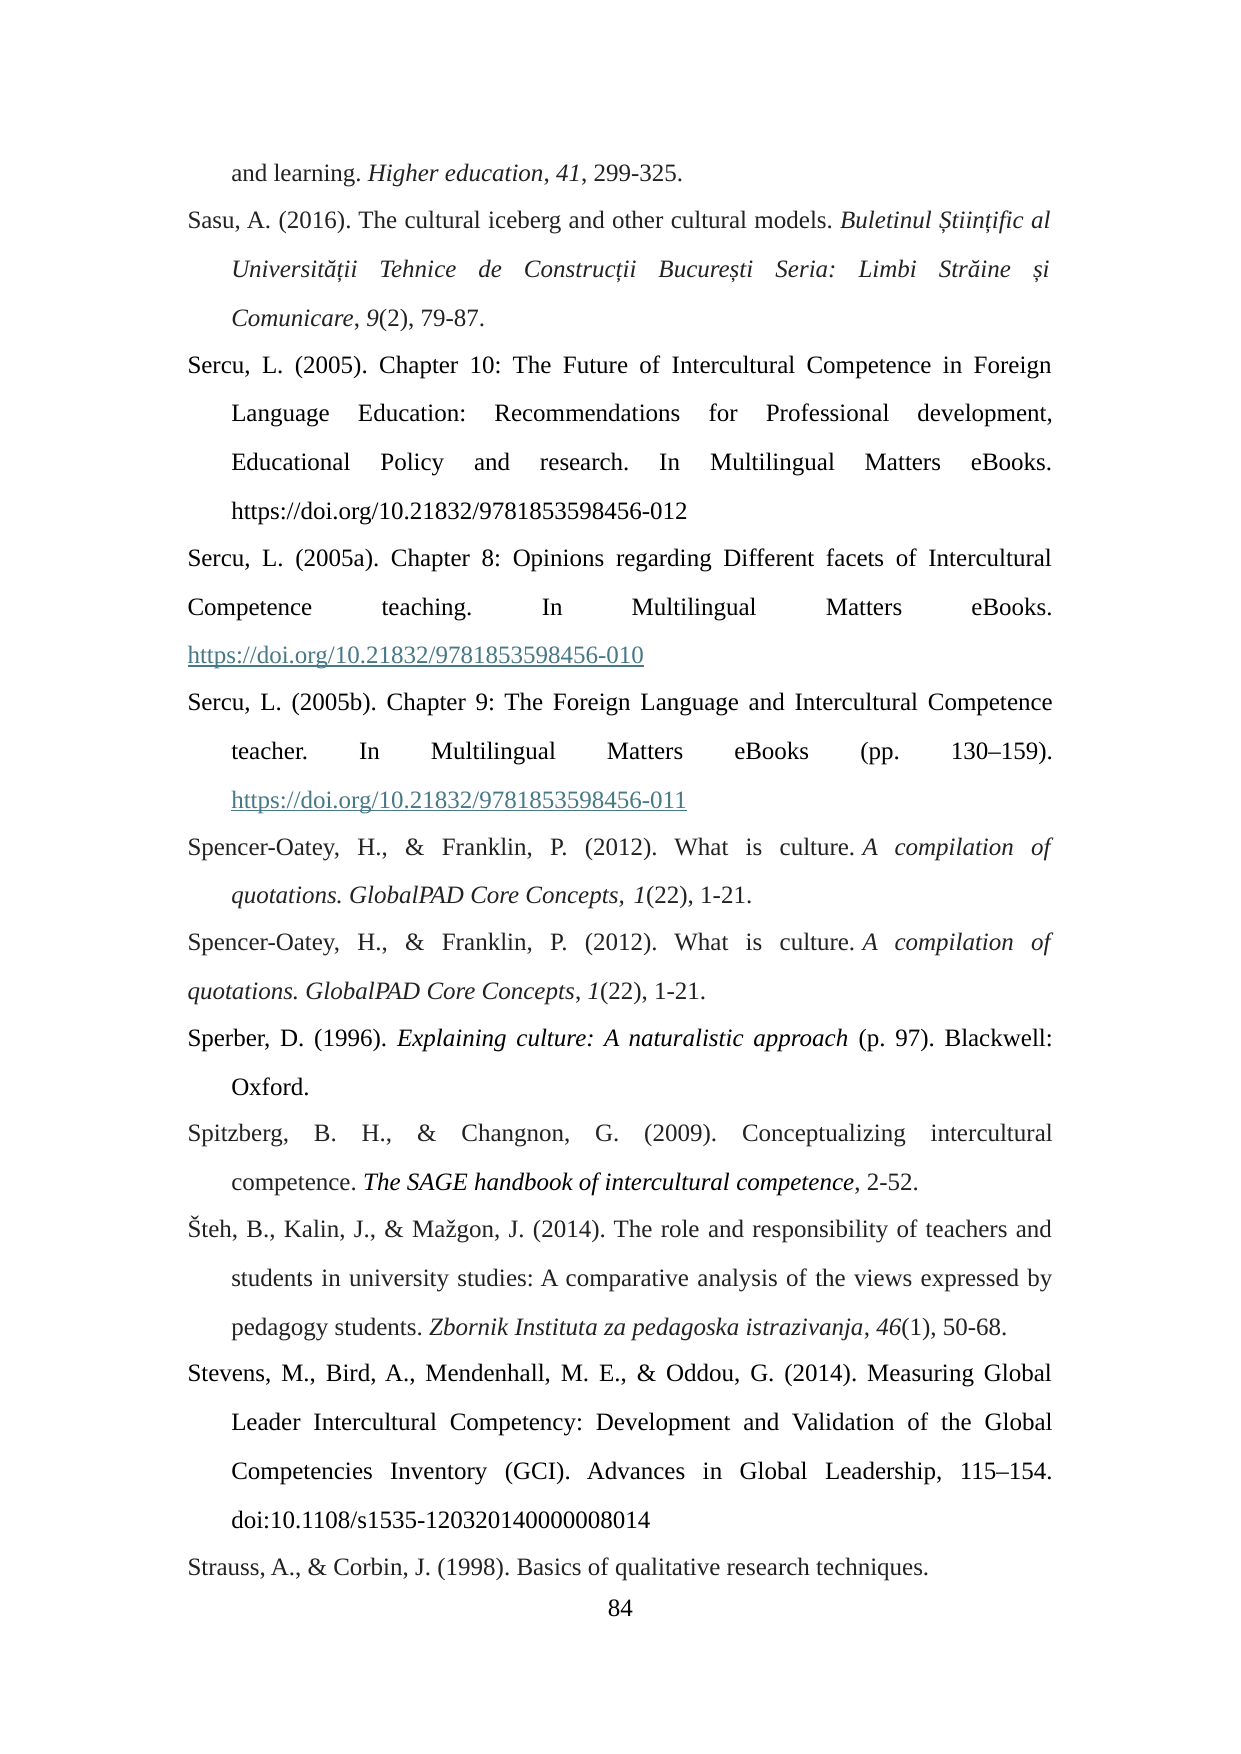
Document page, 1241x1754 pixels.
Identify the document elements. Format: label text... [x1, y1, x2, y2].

text Spencer-Oatey, H., & Franklin, P. (2012). What is culture. A compilation of quotations. GlobalPAD Core Concepts, 1(22), 1-21. [187, 839, 1053, 911]
text Samuelowicz, K., & Bain, J. D. (2001). Revisiting academics' beliefs about teaching and learning. Higher education, 41, 299-325. [187, 157, 1053, 189]
text Šteh, B., Kalin, J., & Mažgon, J. (2014). The role and responsibility of teachers and students in university studies: A comparative analysis of the views expressed by pedagogy students. Zbornik Instituta za pedagoska istrazivanja, 46(1), 50-68. [187, 1243, 1053, 1342]
text Sercu, L. (2005b). Chapter 9: The Foreign Language and Intercultural Competence teacher. In Multilingual Matters eBooks (pp. 130–159). https://doi.org/10.21832/9781853598456-011 [187, 685, 1053, 815]
text Sercu, L. (2005). Chapter 10: The Future of Intercultural Competence in Foreign Language Education: Recommendations for Professional development, Educational Policy and research. In Multilingual Matters eBooks. https://doi.org/10.21832/9781853598456-012 [187, 348, 1053, 527]
text Sasu, A. (2016). The cultural iceberg and other cultural models. Buletinul Științific al Universității Tehnice de Construcții București Seria: Limbi Străine și Comunicare, 9(2), 79-87. [187, 203, 1053, 333]
text Strauss, A., & Corbin, J. (1998). Basics of qualitative research techniques. [187, 1550, 1053, 1582]
text Stevens, M., Bird, A., Mendenhall, M. E., & Oddou, G. (2014). Measuring Global Leader Intercultural Competency: Development and Validation of the Global Competencies Inventory (GCI). Advances in Global Leadership, 115–154. doi:10.1108/s1535-120320140000008014 [187, 1357, 1053, 1535]
text Sercu, L. (2005a). Chapter 8: Opinions regarding Different facets of Intercultural Competence teaching. In Multilingual Matters eBooks. https://doi.org/10.21832/9781853598456-010 [187, 541, 1053, 671]
text Sperber, D. (1996). Explaining culture: A naturalistic approach (p. 97). Blackwell: Oxford. [187, 1021, 1053, 1102]
text Spencer-Oatey, H., & Franklin, P. (2012). What is culture. A compilation of quotations. GlobalPAD Core Concepts, 1(22), 1-21. [187, 934, 1053, 1007]
text Spitzberg, B. H., & Changnon, G. (2009). Conceptualizing intercultural competence. The SAGE handbook of intercultural competence, 2-52. [187, 1147, 1053, 1198]
